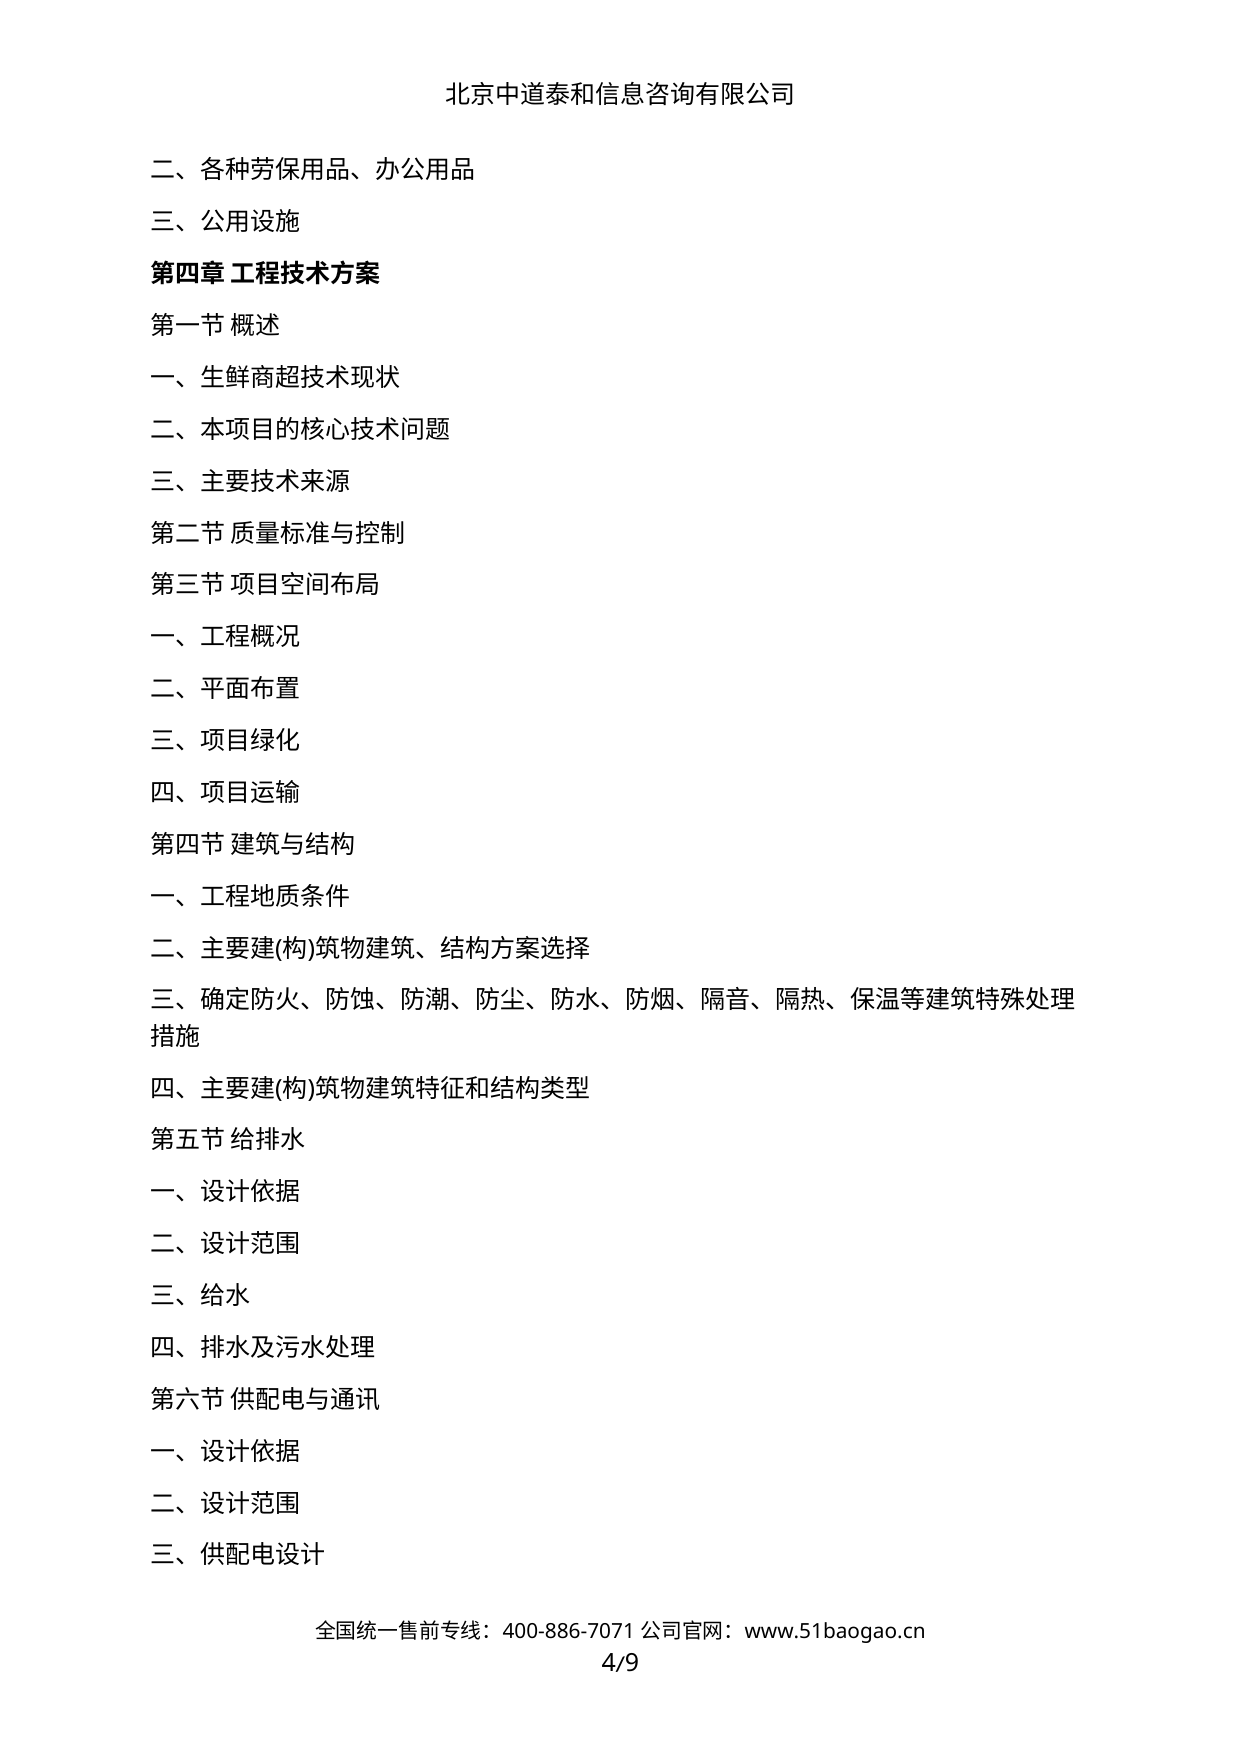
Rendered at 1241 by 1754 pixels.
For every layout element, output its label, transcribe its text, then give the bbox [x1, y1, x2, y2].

text 一、工程地质条件 [150, 876, 1090, 912]
text 三、公用设施 [150, 202, 1090, 238]
text 三、确定防火、防蚀、防潮、防尘、防水、防烟、隔音、隔热、保温等建筑特殊处理措施 [150, 980, 1090, 1052]
text 二、各种劳保用品、办公用品 [150, 150, 1090, 186]
text 四、项目运输 [150, 772, 1090, 809]
text 三、项目绿化 [150, 721, 1090, 757]
text 一、工程概况 [150, 617, 1090, 653]
text 第六节 供配电与通讯 [150, 1379, 1090, 1416]
text 第一节 概述 [150, 306, 1090, 342]
text 二、本项目的核心技术问题 [150, 409, 1090, 446]
text 第四节 建筑与结构 [150, 824, 1090, 861]
text 四、排水及污水处理 [150, 1327, 1090, 1364]
text 第三节 项目空间布局 [150, 565, 1090, 601]
text 一、设计依据 [150, 1172, 1090, 1208]
text 三、给水 [150, 1276, 1090, 1312]
text 第四章 工程技术方案 [150, 254, 1090, 290]
text 第二节 质量标准与控制 [150, 513, 1090, 549]
text 四、主要建(构)筑物建筑特征和结构类型 [150, 1068, 1090, 1104]
text 二、主要建(构)筑物建筑、结构方案选择 [150, 928, 1090, 964]
text 二、设计范围 [150, 1224, 1090, 1260]
text 二、设计范围 [150, 1483, 1090, 1519]
text 第五节 给排水 [150, 1120, 1090, 1156]
text 三、供配电设计 [150, 1535, 1090, 1571]
text 一、设计依据 [150, 1431, 1090, 1467]
text 一、生鲜商超技术现状 [150, 357, 1090, 394]
text 二、平面布置 [150, 669, 1090, 705]
text 三、主要技术来源 [150, 461, 1090, 497]
